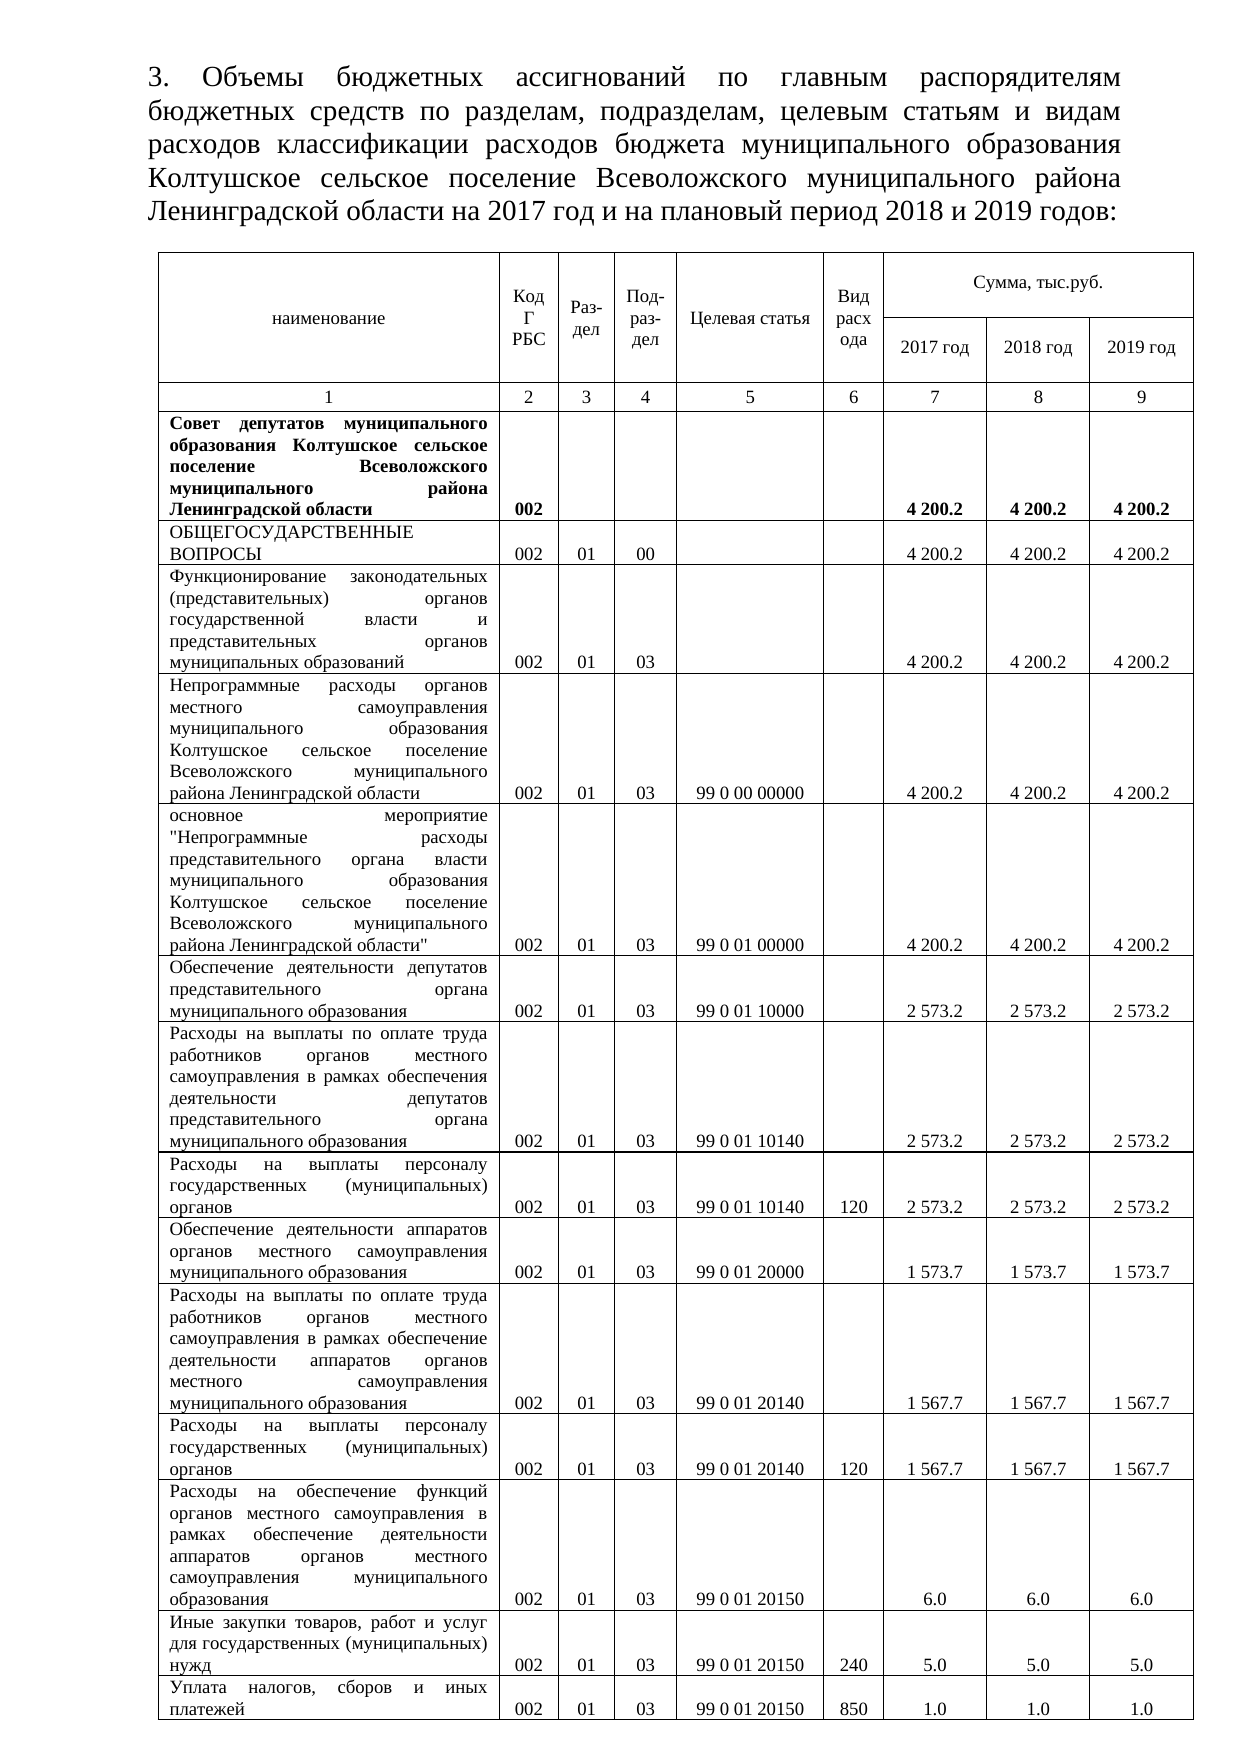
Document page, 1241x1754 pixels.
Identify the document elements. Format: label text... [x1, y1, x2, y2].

table_cell ОБЩЕГОСУДАРСТВЕННЫЕ ВОПРОСЫ [159, 521, 499, 564]
table_cell [824, 674, 883, 803]
table_header Вид расхода [824, 253, 883, 382]
table_cell 2 573.2 [884, 1022, 986, 1151]
table_header Раз-дел [559, 253, 614, 382]
table_cell 4 200.2 [1090, 674, 1193, 803]
table_cell 1.0 [1090, 1676, 1193, 1719]
table_cell 4 200.2 [884, 521, 986, 564]
table_cell 01 [559, 1611, 614, 1675]
table_cell 01 [559, 674, 614, 803]
table_cell 99 0 01 20150 [677, 1611, 823, 1675]
table_cell 1 567.7 [884, 1414, 986, 1479]
table_cell 6.0 [1090, 1480, 1193, 1609]
table_cell 4 200.2 [1090, 804, 1193, 955]
table_cell 4 200.2 [884, 674, 986, 803]
table_cell 120 [824, 1153, 883, 1217]
table_cell 03 [615, 956, 676, 1021]
table_cell [824, 521, 883, 564]
table_cell 002 [500, 1676, 558, 1719]
table_cell 1.0 [987, 1676, 1089, 1719]
table_cell [677, 412, 823, 520]
table_cell 002 [500, 956, 558, 1021]
table_cell 99 0 01 20150 [677, 1480, 823, 1609]
table_cell 03 [615, 1611, 676, 1675]
table_cell 7 [884, 383, 986, 411]
table_cell Расходы на выплаты персоналу государственных (муниципальных) органов [159, 1414, 499, 1479]
table_cell 2 [500, 383, 558, 411]
table_cell основное мероприятие "Непрограммные расходы представительного органа власти муниципального образования Колтушское сельское поселение Всеволожского муниципального района Ленинградской области" [159, 804, 499, 955]
table_cell 1 573.7 [987, 1218, 1089, 1283]
table_cell 99 0 01 10000 [677, 956, 823, 1021]
table_cell 01 [559, 1284, 614, 1413]
table_cell 03 [615, 1676, 676, 1719]
table_cell [824, 1218, 883, 1283]
table_cell Расходы на обеспечение функций органов местного самоуправления в рамках обеспечение деятельности аппаратов органов местного самоуправления муниципального образования [159, 1480, 499, 1609]
table_cell 2 573.2 [884, 1153, 986, 1217]
table_cell 002 [500, 412, 558, 520]
table_cell 002 [500, 1414, 558, 1479]
table_cell 002 [500, 565, 558, 673]
table_cell 240 [824, 1611, 883, 1675]
table_cell 1 [159, 383, 499, 411]
table_cell 2 573.2 [987, 1022, 1089, 1151]
table_cell 01 [559, 521, 614, 564]
table_cell 03 [615, 1218, 676, 1283]
table_cell 4 200.2 [987, 521, 1089, 564]
table_cell 99 0 01 20150 [677, 1676, 823, 1719]
table_header наименование [159, 253, 499, 382]
table_cell 01 [559, 956, 614, 1021]
table_cell [559, 412, 614, 520]
table_cell Расходы на выплаты персоналу государственных (муниципальных) органов [159, 1153, 499, 1217]
table_header Под-раз-дел [615, 253, 676, 382]
table_cell 99 0 01 20140 [677, 1284, 823, 1413]
table_cell 4 200.2 [987, 412, 1089, 520]
table_cell 002 [500, 1022, 558, 1151]
table_cell 002 [500, 1284, 558, 1413]
subtitle 3. Объемы бюджетных ассигнований по главным распорядителям бюджетных средств по разделам, подразделам, целевым статьям и видам расходов классификации расходов бюджета муниципального образования Колтушское сельское поселение Всеволожского муниципального района Ленинградской области на 2017 год и на плановый период 2018 и 2019 годов: [148, 59, 1122, 227]
table_cell 2 573.2 [884, 956, 986, 1021]
table_cell 01 [559, 565, 614, 673]
table_cell 002 [500, 1480, 558, 1609]
table_cell 4 200.2 [987, 804, 1089, 955]
table_cell [677, 521, 823, 564]
table_cell 4 200.2 [884, 804, 986, 955]
table_cell Обеспечение деятельности аппаратов органов местного самоуправления муниципального образования [159, 1218, 499, 1283]
table_cell [824, 1480, 883, 1609]
table_cell 01 [559, 1218, 614, 1283]
table_cell 2017 год [884, 318, 986, 382]
table_cell 03 [615, 1022, 676, 1151]
table_cell [615, 412, 676, 520]
table_cell 03 [615, 1284, 676, 1413]
table_cell 99 0 01 10140 [677, 1022, 823, 1151]
table_cell 3 [559, 383, 614, 411]
table_cell 99 0 00 00000 [677, 674, 823, 803]
table_cell 850 [824, 1676, 883, 1719]
table_cell [824, 1022, 883, 1151]
table_cell 1 567.7 [987, 1414, 1089, 1479]
table_cell 1 573.7 [1090, 1218, 1193, 1283]
table_cell 01 [559, 1480, 614, 1609]
table_cell 2 573.2 [1090, 956, 1193, 1021]
table_cell Функционирование законодательных (представительных) органов государственной власти и представительных органов муниципальных образований [159, 565, 499, 673]
table_cell 01 [559, 1153, 614, 1217]
table_cell [824, 956, 883, 1021]
table_cell 01 [559, 804, 614, 955]
table_cell Непрограммные расходы органов местного самоуправления муниципального образования Колтушское сельское поселение Всеволожского муниципального района Ленинградской области [159, 674, 499, 803]
table_cell 2 573.2 [987, 956, 1089, 1021]
table_cell 5.0 [987, 1611, 1089, 1675]
table_header Целевая статья [677, 253, 823, 382]
table_cell 6.0 [987, 1480, 1089, 1609]
table_cell 5.0 [884, 1611, 986, 1675]
table_cell 2018 год [987, 318, 1089, 382]
table_cell 2 573.2 [1090, 1153, 1193, 1217]
table_cell 002 [500, 521, 558, 564]
table_cell 1 573.7 [884, 1218, 986, 1283]
table_cell 2 573.2 [987, 1153, 1089, 1217]
table_cell 9 [1090, 383, 1193, 411]
table_cell 01 [559, 1414, 614, 1479]
table_cell 6.0 [884, 1480, 986, 1609]
table_cell Уплата налогов, сборов и иных платежей [159, 1676, 499, 1719]
table_cell 4 200.2 [884, 565, 986, 673]
table_cell 8 [987, 383, 1089, 411]
table_cell 99 0 01 20000 [677, 1218, 823, 1283]
table_cell 5.0 [1090, 1611, 1193, 1675]
table_cell 2 573.2 [1090, 1022, 1193, 1151]
table_cell 4 200.2 [1090, 521, 1193, 564]
table_cell 99 0 01 00000 [677, 804, 823, 955]
table_cell 002 [500, 1611, 558, 1675]
table_cell 03 [615, 565, 676, 673]
table_cell 03 [615, 1414, 676, 1479]
table_cell Расходы на выплаты по оплате труда работников органов местного самоуправления в рамках обеспечения деятельности депутатов представительного органа муниципального образования [159, 1022, 499, 1151]
table_cell 1 567.7 [1090, 1414, 1193, 1479]
table_cell Иные закупки товаров, работ и услуг для государственных (муниципальных) нужд [159, 1611, 499, 1675]
table_cell 1 567.7 [1090, 1284, 1193, 1413]
table_cell 4 200.2 [1090, 412, 1193, 520]
table_cell 4 200.2 [987, 565, 1089, 673]
table_cell Обеспечение деятельности депутатов представительного органа муниципального образования [159, 956, 499, 1021]
table_cell 4 [615, 383, 676, 411]
table_cell 01 [559, 1022, 614, 1151]
table_cell Совет депутатов муниципального образования Колтушское сельское поселение Всеволожского муниципального района Ленинградской области [159, 412, 499, 520]
table_cell 03 [615, 1480, 676, 1609]
table_cell 03 [615, 1153, 676, 1217]
table_cell [677, 565, 823, 673]
table_cell 5 [677, 383, 823, 411]
table_cell 99 0 01 20140 [677, 1414, 823, 1479]
table_cell 002 [500, 1218, 558, 1283]
table_cell 00 [615, 521, 676, 564]
table_cell 002 [500, 804, 558, 955]
table_header Код Г РБС [500, 253, 558, 382]
table_cell 4 200.2 [1090, 565, 1193, 673]
table_cell 002 [500, 1153, 558, 1217]
table_cell 4 200.2 [987, 674, 1089, 803]
table_header Сумма, тыс.руб. [884, 253, 1193, 317]
table_cell 4 200.2 [884, 412, 986, 520]
table_cell 99 0 01 10140 [677, 1153, 823, 1217]
table_cell 002 [500, 674, 558, 803]
table_cell 1 567.7 [884, 1284, 986, 1413]
table_cell 01 [559, 1676, 614, 1719]
table_cell 03 [615, 674, 676, 803]
table_cell Расходы на выплаты по оплате труда работников органов местного самоуправления в рамках обеспечение деятельности аппаратов органов местного самоуправления муниципального образования [159, 1284, 499, 1413]
table_cell 1 567.7 [987, 1284, 1089, 1413]
table_cell [824, 565, 883, 673]
table_cell 03 [615, 804, 676, 955]
table_cell [824, 804, 883, 955]
table_cell [824, 1284, 883, 1413]
table_cell 2019 год [1090, 318, 1193, 382]
table_cell 6 [824, 383, 883, 411]
table_cell [824, 412, 883, 520]
table_cell 1.0 [884, 1676, 986, 1719]
table_cell 120 [824, 1414, 883, 1479]
